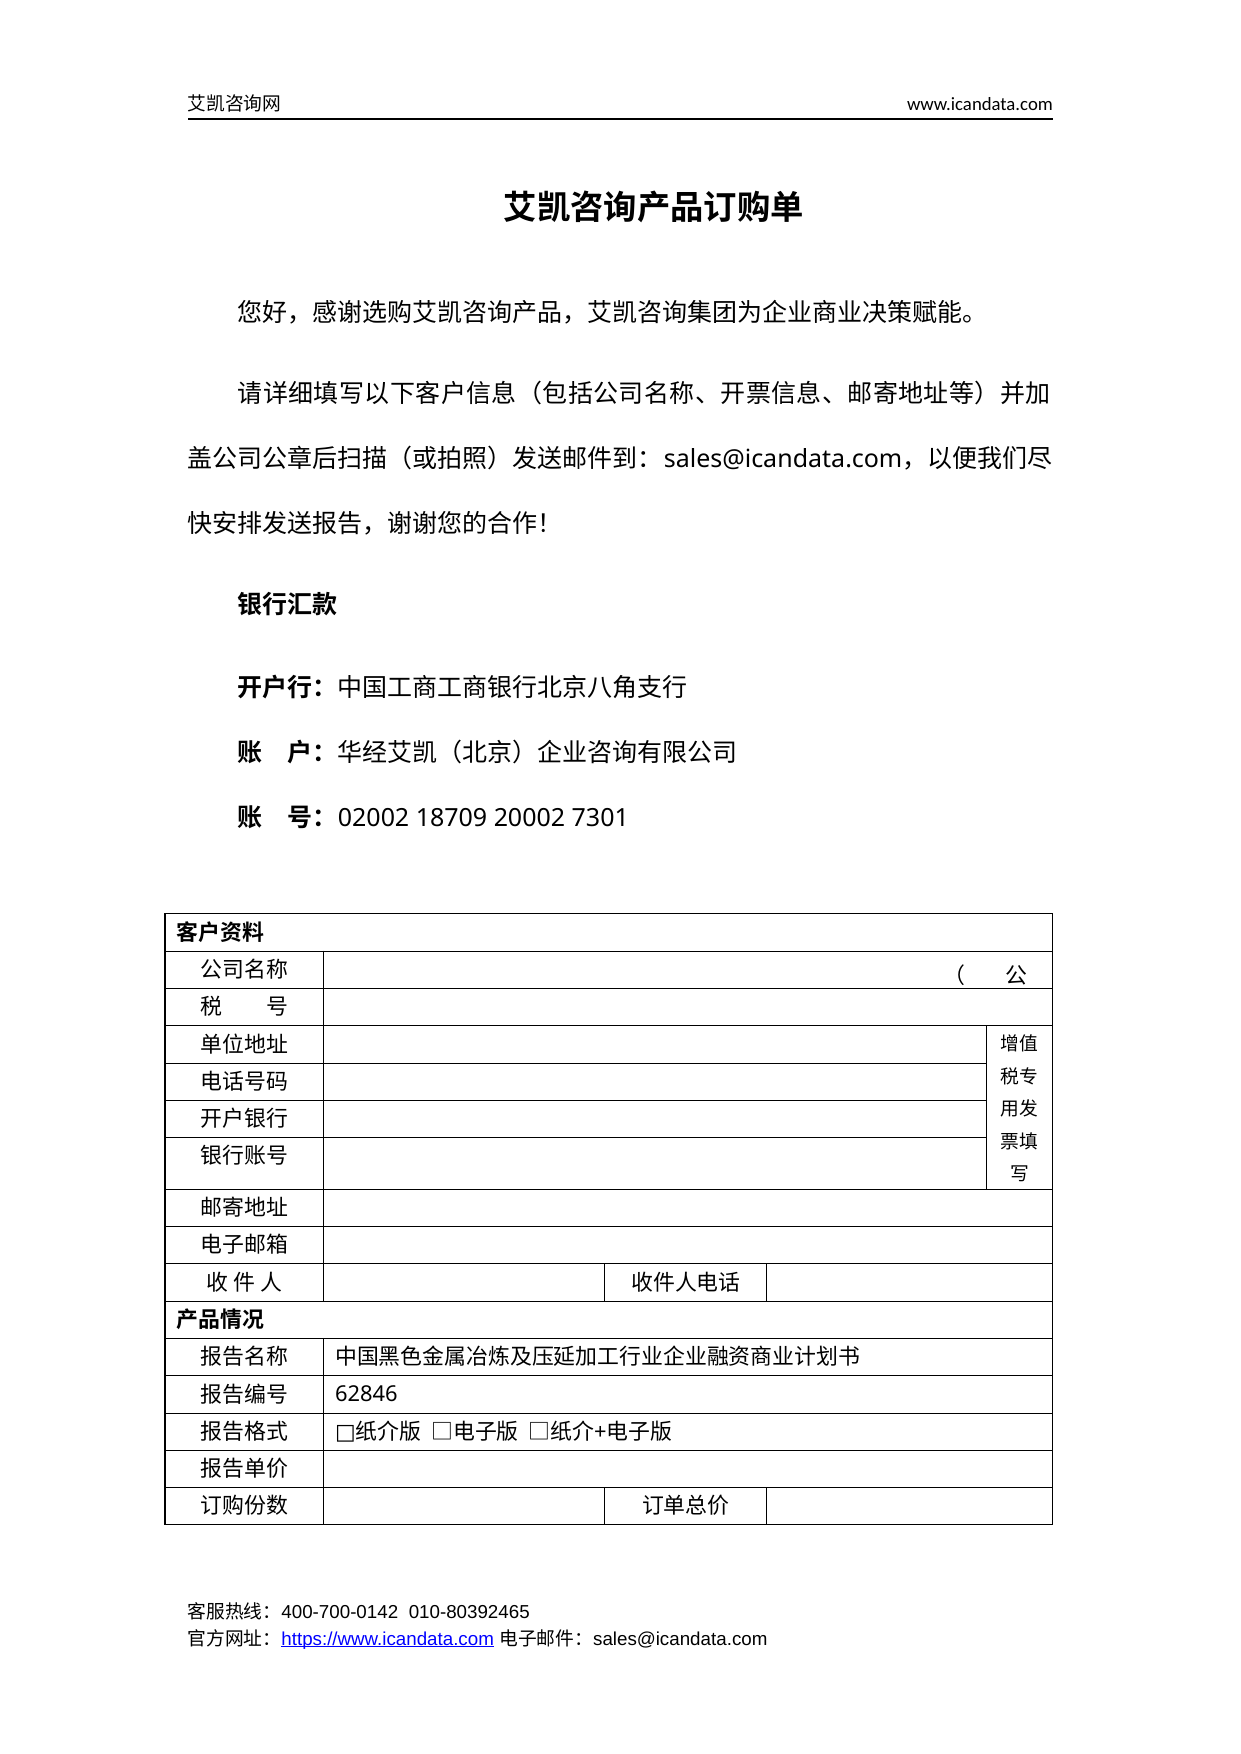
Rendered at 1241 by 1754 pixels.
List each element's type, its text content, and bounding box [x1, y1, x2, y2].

table_cell 电话号码 [166, 1064, 323, 1100]
text 艾凯咨询产品订购单 [187, 172, 1053, 237]
table_cell [324, 1101, 986, 1137]
text 您好，感谢选购艾凯咨询产品，艾凯咨询集团为企业商业决策赋能。 [187, 278, 1053, 343]
table_cell 增值税专用发票填写 [987, 1026, 1052, 1189]
table_cell 收件人电话 [605, 1264, 766, 1301]
table_cell 报告格式 [166, 1414, 323, 1450]
table_cell [324, 952, 1052, 988]
text 银行汇款 [187, 570, 1053, 635]
table_cell 开户银行 [166, 1101, 323, 1137]
table_cell [324, 989, 1052, 1025]
table_cell 产品情况 [166, 1302, 1052, 1338]
table_cell 公司名称 [166, 952, 323, 988]
table_cell 收 件 人 [166, 1264, 323, 1301]
table_cell [324, 1026, 986, 1062]
table_cell 报告单价 [166, 1451, 323, 1487]
table_cell □纸介版 □电子版 □纸介+电子版 [324, 1414, 1052, 1450]
table_cell 税 号 [166, 989, 323, 1025]
table_cell [324, 1190, 1052, 1226]
table_cell [324, 1264, 604, 1301]
text 账 户：华经艾凯（北京）企业咨询有限公司 [187, 718, 1053, 783]
table_cell [767, 1488, 1052, 1524]
table_cell 报告编号 [166, 1376, 323, 1412]
table_cell [324, 1451, 1052, 1487]
table_cell 电子邮箱 [166, 1227, 323, 1263]
table_cell 中国黑色金属冶炼及压延加工行业企业融资商业计划书 [324, 1339, 1052, 1375]
table_cell 银行账号 [166, 1138, 323, 1189]
table_cell [324, 1488, 604, 1524]
table_cell 单位地址 [166, 1026, 323, 1062]
text 账 号：02002 18709 20002 7301 [187, 783, 1053, 848]
table_cell [324, 1138, 986, 1189]
table_cell 邮寄地址 [166, 1190, 323, 1226]
table_cell 订购份数 [166, 1488, 323, 1524]
table_cell [324, 1227, 1052, 1263]
text 请详细填写以下客户信息（包括公司名称、开票信息、邮寄地址等）并加盖公司公章后扫描（或拍照）发送邮件到：sales@icandata.com，以便我们尽快安排发送报告，谢谢您的合作！ [187, 359, 1053, 554]
table_cell 订单总价 [605, 1488, 766, 1524]
table_cell 报告名称 [166, 1339, 323, 1375]
table_cell [324, 1064, 986, 1100]
text 开户行：中国工商工商银行北京八角支行 [187, 653, 1053, 718]
table_cell 62846 [324, 1376, 1052, 1412]
table_header 客户资料 [166, 914, 1052, 951]
table_cell [767, 1264, 1052, 1301]
